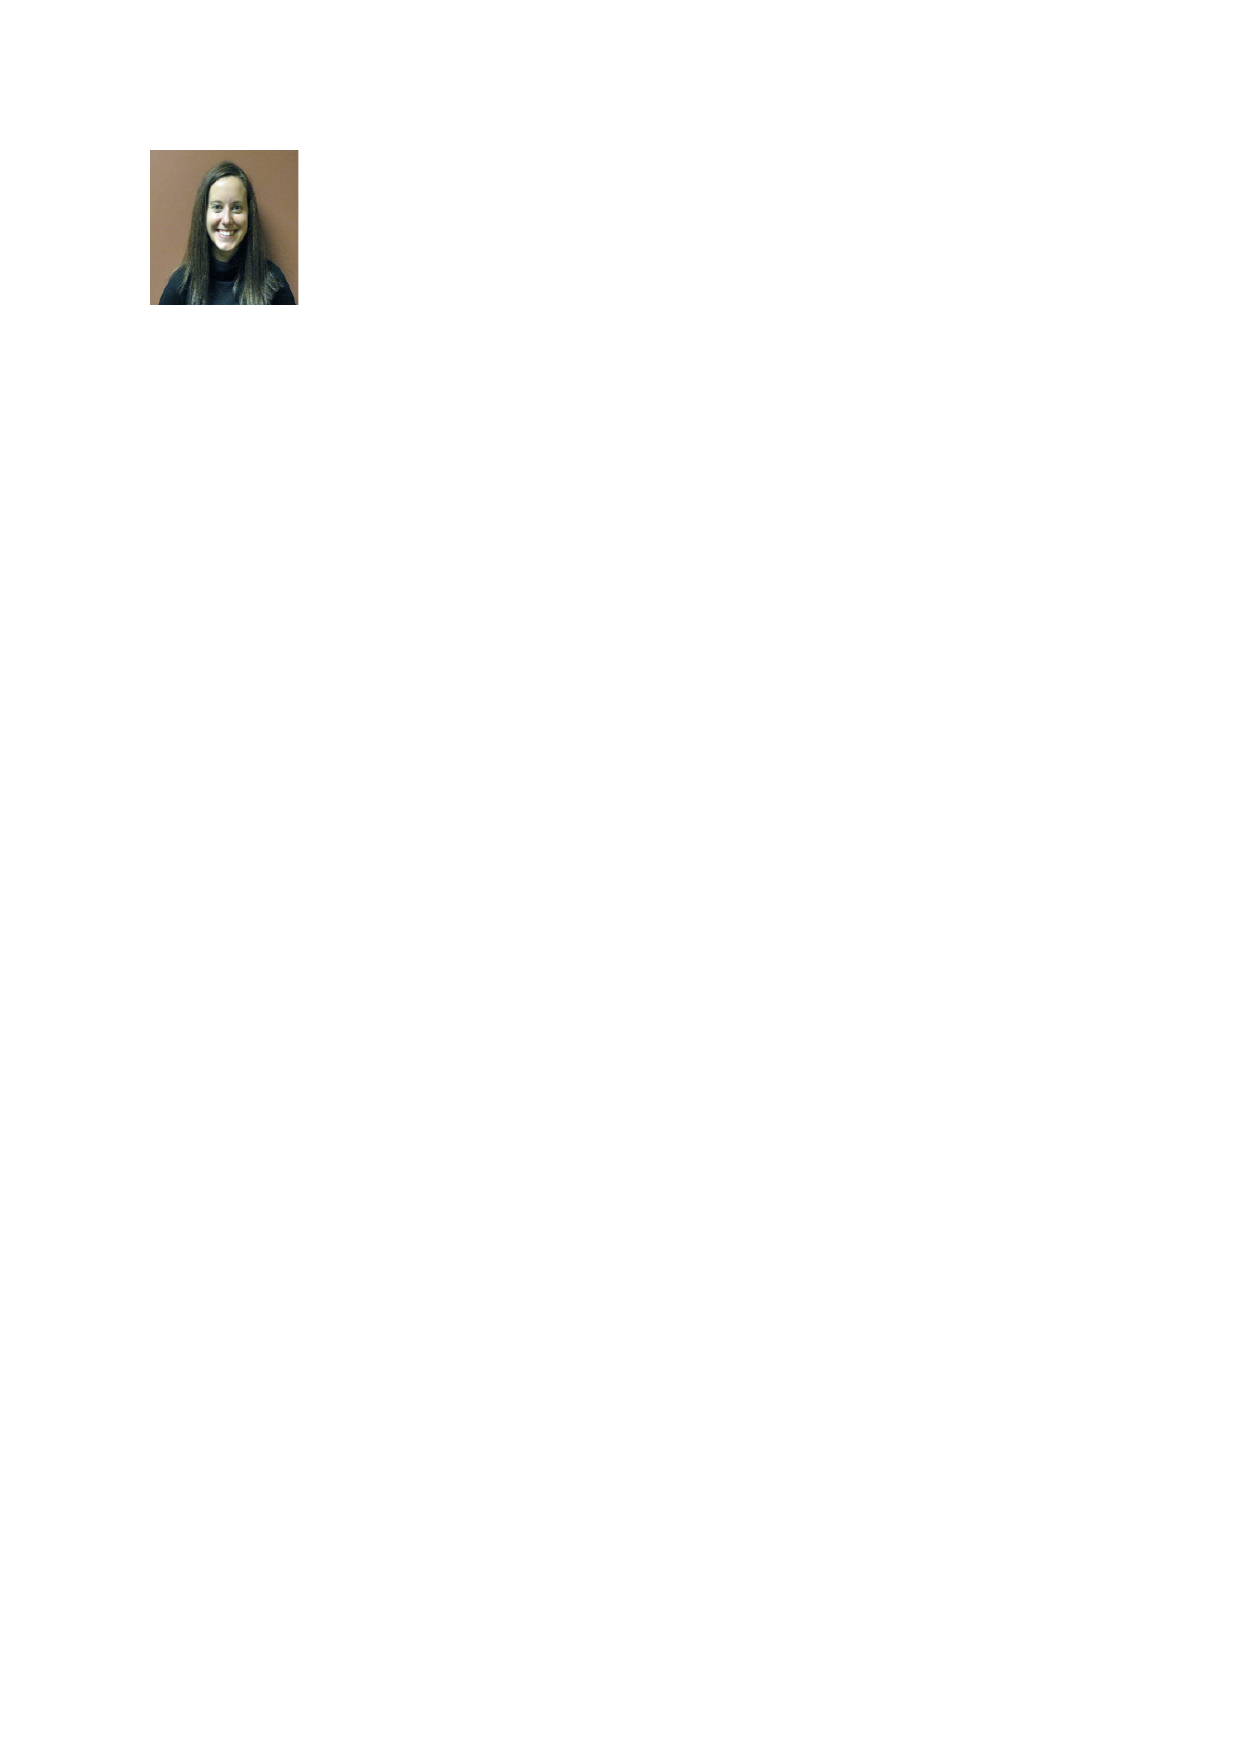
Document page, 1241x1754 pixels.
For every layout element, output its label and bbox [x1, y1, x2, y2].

picture [150, 150, 299, 305]
